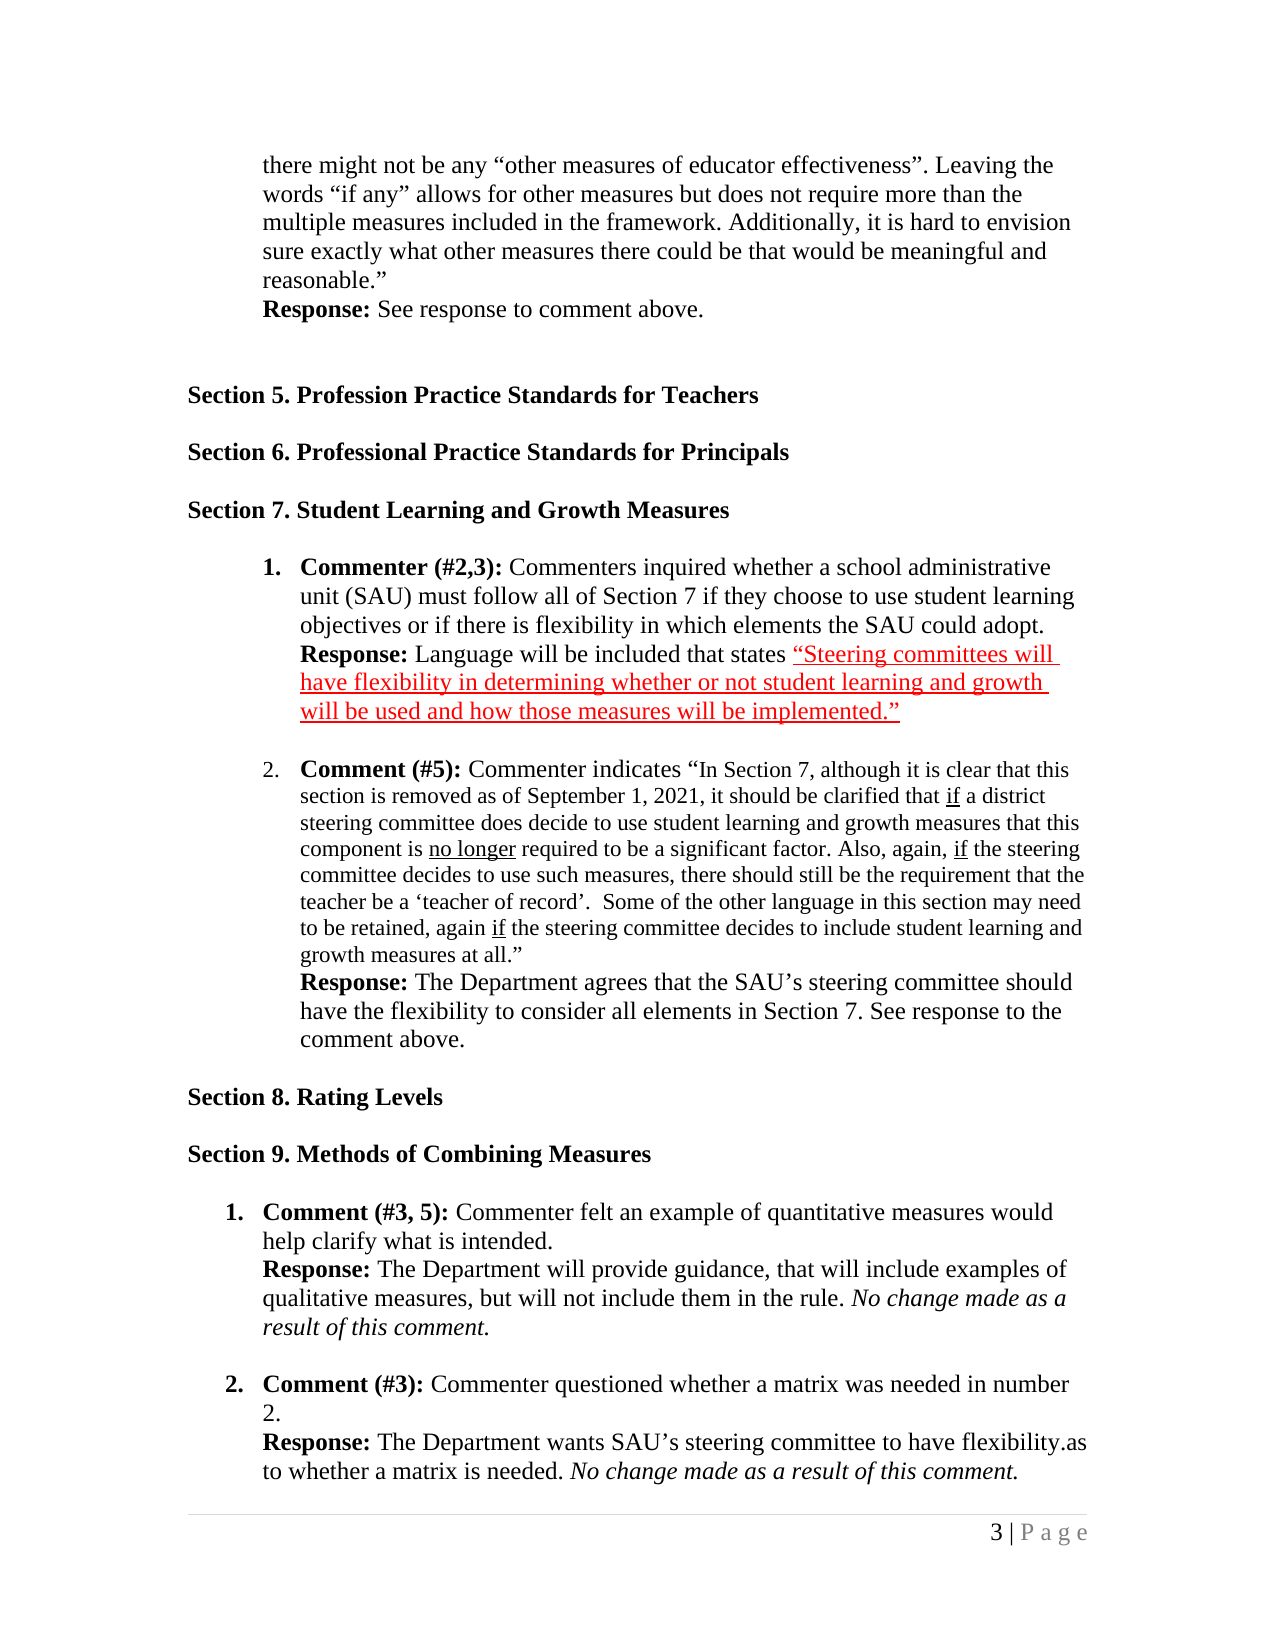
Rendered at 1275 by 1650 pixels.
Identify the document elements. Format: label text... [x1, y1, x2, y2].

text Section 8. Rating Levels [187, 1082, 1087, 1111]
list Comment (#3): Commenter questioned whether a matrix was needed in number 2. [225, 1369, 1087, 1427]
list Comment (#3, 5): Commenter felt an example of quantitative measures would help clarify what is intended. [225, 1197, 1087, 1254]
list Response: See response to comment above. [262, 294, 1087, 322]
list Commenter (#2,3): Commenters inquired whether a school administrative unit (SAU) must follow all of Section 7 if they choose to use student learning objectives or if there is flexibility in which elements the SAU could adopt. [262, 552, 1087, 639]
text Section 9. Methods of Combining Measures [187, 1139, 1087, 1168]
text Section 5. Profession Practice Standards for Teachers [187, 380, 1087, 409]
text Section 7. Student Learning and Growth Measures [187, 495, 1087, 524]
list Response: The Department agrees that the SAU’s steering committee should have the flexibility to consider all elements in Section 7. See response to the comment above. [300, 967, 1087, 1053]
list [225, 150, 1087, 294]
text Section 6. Professional Practice Standards for Principals [187, 437, 1087, 466]
list Comment (#5): Commenter indicates “In Section 7, although it is clear that this section is removed as of September 1, 2021, it should be clarified that if a district steering committee does decide to use student learning and growth measures that this component is no longer required to be a significant factor. Also, again, if the steering committee decides to use such measures, there should still be the requirement that the teacher be a ‘teacher of record’. Some of the other language in this section may need to be retained, again if the steering committee decides to include student learning and growth measures at all.” [262, 754, 1087, 967]
list Response: The Department will provide guidance, that will include examples of qualitative measures, but will not include them in the rule. No change made as a result of this comment. [262, 1254, 1087, 1341]
list Response: The Department wants SAU’s steering committee to have flexibility.as to whether a matrix is needed. No change made as a result of this comment. [262, 1427, 1087, 1484]
list Response: Language will be included that states “Steering committees will have flexibility in determining whether or not student learning and growth will be used and how those measures will be implemented.” [300, 639, 1087, 725]
